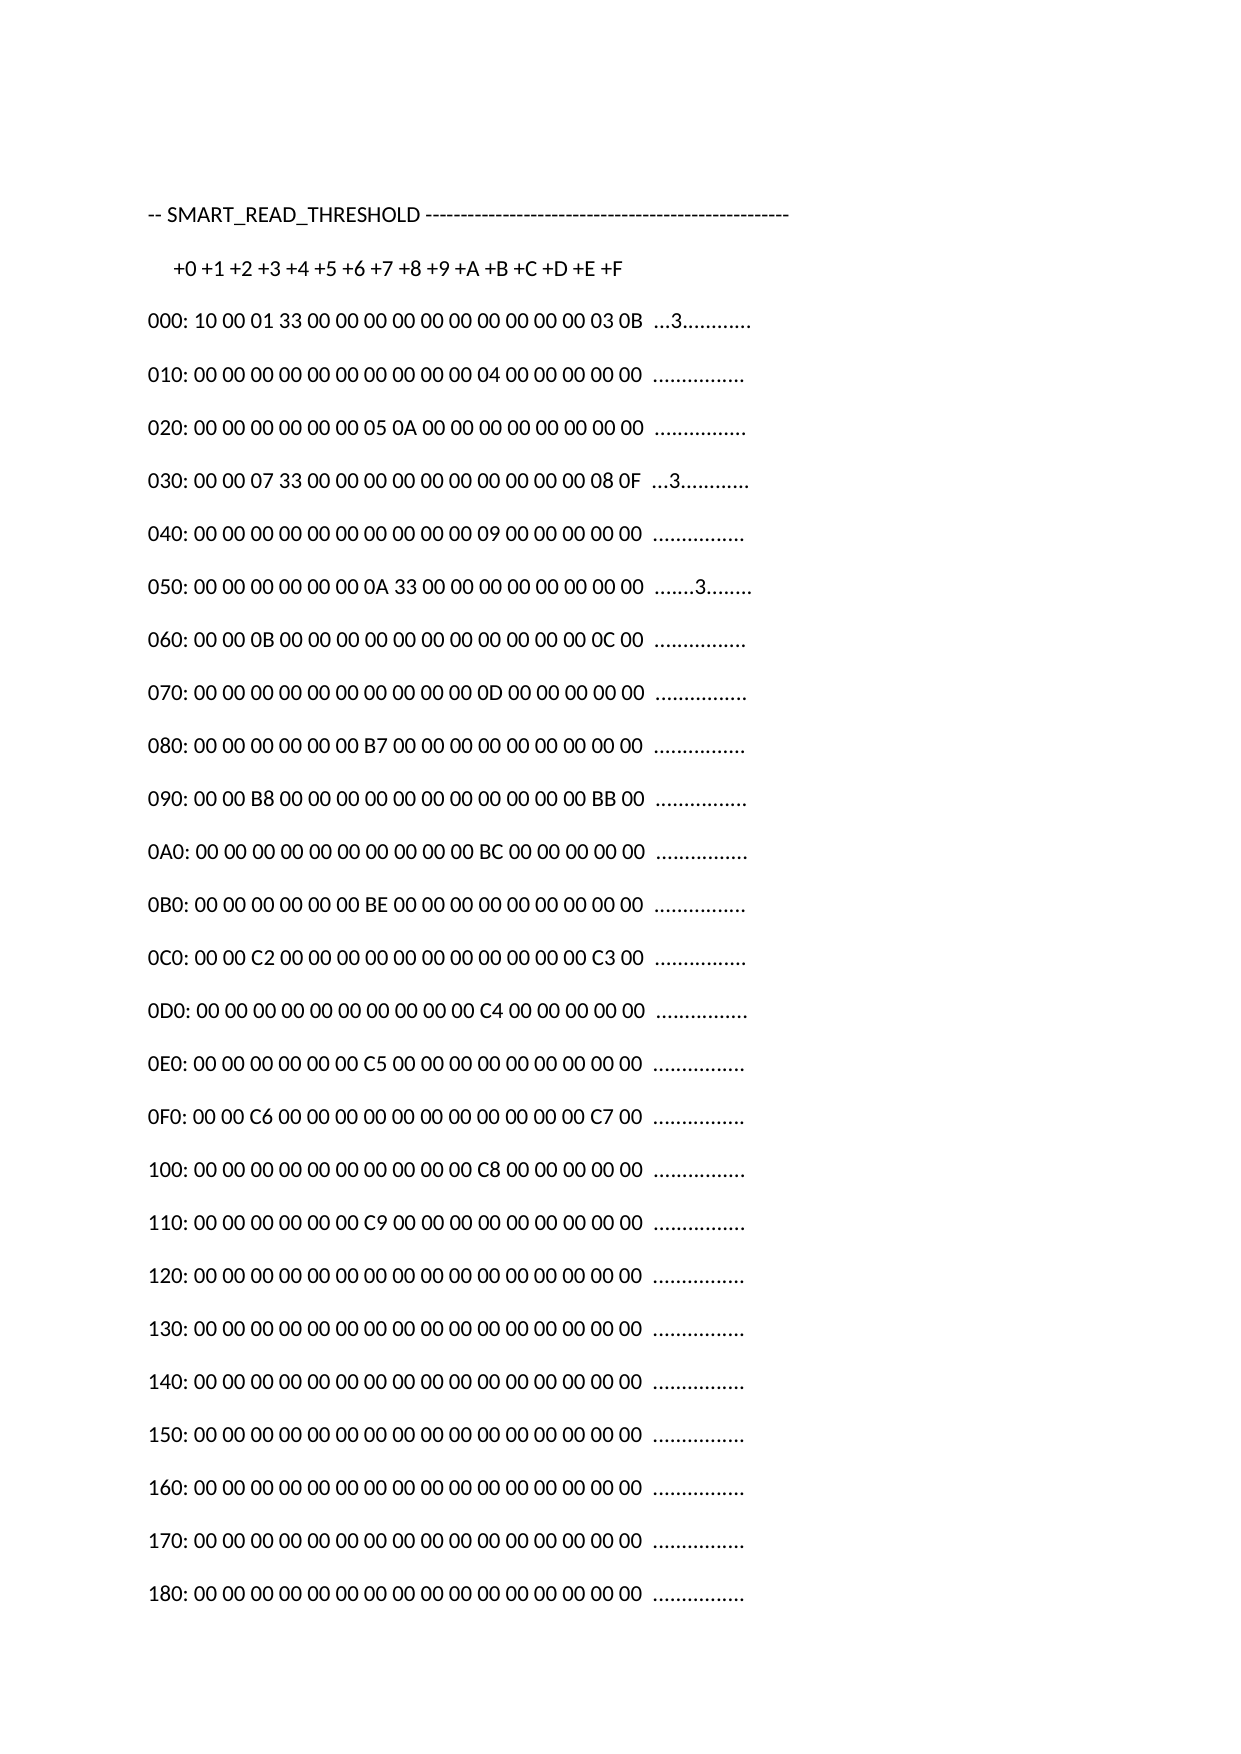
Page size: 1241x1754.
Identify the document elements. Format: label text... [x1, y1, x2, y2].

text 180: 00 00 00 00 00 00 00 00 00 00 00 00 00 00 00 00 ................ [148, 1579, 1093, 1607]
text 040: 00 00 00 00 00 00 00 00 00 00 09 00 00 00 00 00 ................ [148, 519, 1093, 547]
text 140: 00 00 00 00 00 00 00 00 00 00 00 00 00 00 00 00 ................ [148, 1367, 1093, 1395]
text 030: 00 00 07 33 00 00 00 00 00 00 00 00 00 00 08 0F ...3............ [148, 466, 1093, 494]
text 0C0: 00 00 C2 00 00 00 00 00 00 00 00 00 00 00 C3 00 ................ [148, 943, 1093, 971]
text 0F0: 00 00 C6 00 00 00 00 00 00 00 00 00 00 00 C7 00 ................ [148, 1102, 1093, 1130]
text 120: 00 00 00 00 00 00 00 00 00 00 00 00 00 00 00 00 ................ [148, 1261, 1093, 1289]
text 0E0: 00 00 00 00 00 00 C5 00 00 00 00 00 00 00 00 00 ................ [148, 1049, 1093, 1077]
text 110: 00 00 00 00 00 00 C9 00 00 00 00 00 00 00 00 00 ................ [148, 1208, 1093, 1236]
text 100: 00 00 00 00 00 00 00 00 00 00 C8 00 00 00 00 00 ................ [148, 1155, 1093, 1183]
text 160: 00 00 00 00 00 00 00 00 00 00 00 00 00 00 00 00 ................ [148, 1473, 1093, 1501]
text 050: 00 00 00 00 00 00 0A 33 00 00 00 00 00 00 00 00 .......3........ [148, 572, 1093, 600]
text 150: 00 00 00 00 00 00 00 00 00 00 00 00 00 00 00 00 ................ [148, 1420, 1093, 1448]
text 130: 00 00 00 00 00 00 00 00 00 00 00 00 00 00 00 00 ................ [148, 1314, 1093, 1342]
text 170: 00 00 00 00 00 00 00 00 00 00 00 00 00 00 00 00 ................ [148, 1526, 1093, 1554]
text 070: 00 00 00 00 00 00 00 00 00 00 0D 00 00 00 00 00 ................ [148, 678, 1093, 706]
text -- SMART_READ_THRESHOLD ---------------------------------------------------- [148, 201, 1093, 229]
text 0B0: 00 00 00 00 00 00 BE 00 00 00 00 00 00 00 00 00 ................ [148, 890, 1093, 918]
text 0D0: 00 00 00 00 00 00 00 00 00 00 C4 00 00 00 00 00 ................ [148, 996, 1093, 1024]
text 060: 00 00 0B 00 00 00 00 00 00 00 00 00 00 00 0C 00 ................ [148, 625, 1093, 653]
text 080: 00 00 00 00 00 00 B7 00 00 00 00 00 00 00 00 00 ................ [148, 731, 1093, 759]
text +0 +1 +2 +3 +4 +5 +6 +7 +8 +9 +A +B +C +D +E +F [148, 254, 1093, 282]
text 000: 10 00 01 33 00 00 00 00 00 00 00 00 00 00 03 0B ...3............ [148, 307, 1093, 335]
text 090: 00 00 B8 00 00 00 00 00 00 00 00 00 00 00 BB 00 ................ [148, 784, 1093, 812]
text 010: 00 00 00 00 00 00 00 00 00 00 04 00 00 00 00 00 ................ [148, 360, 1093, 388]
text 020: 00 00 00 00 00 00 05 0A 00 00 00 00 00 00 00 00 ................ [148, 413, 1093, 441]
text 0A0: 00 00 00 00 00 00 00 00 00 00 BC 00 00 00 00 00 ................ [148, 837, 1093, 865]
